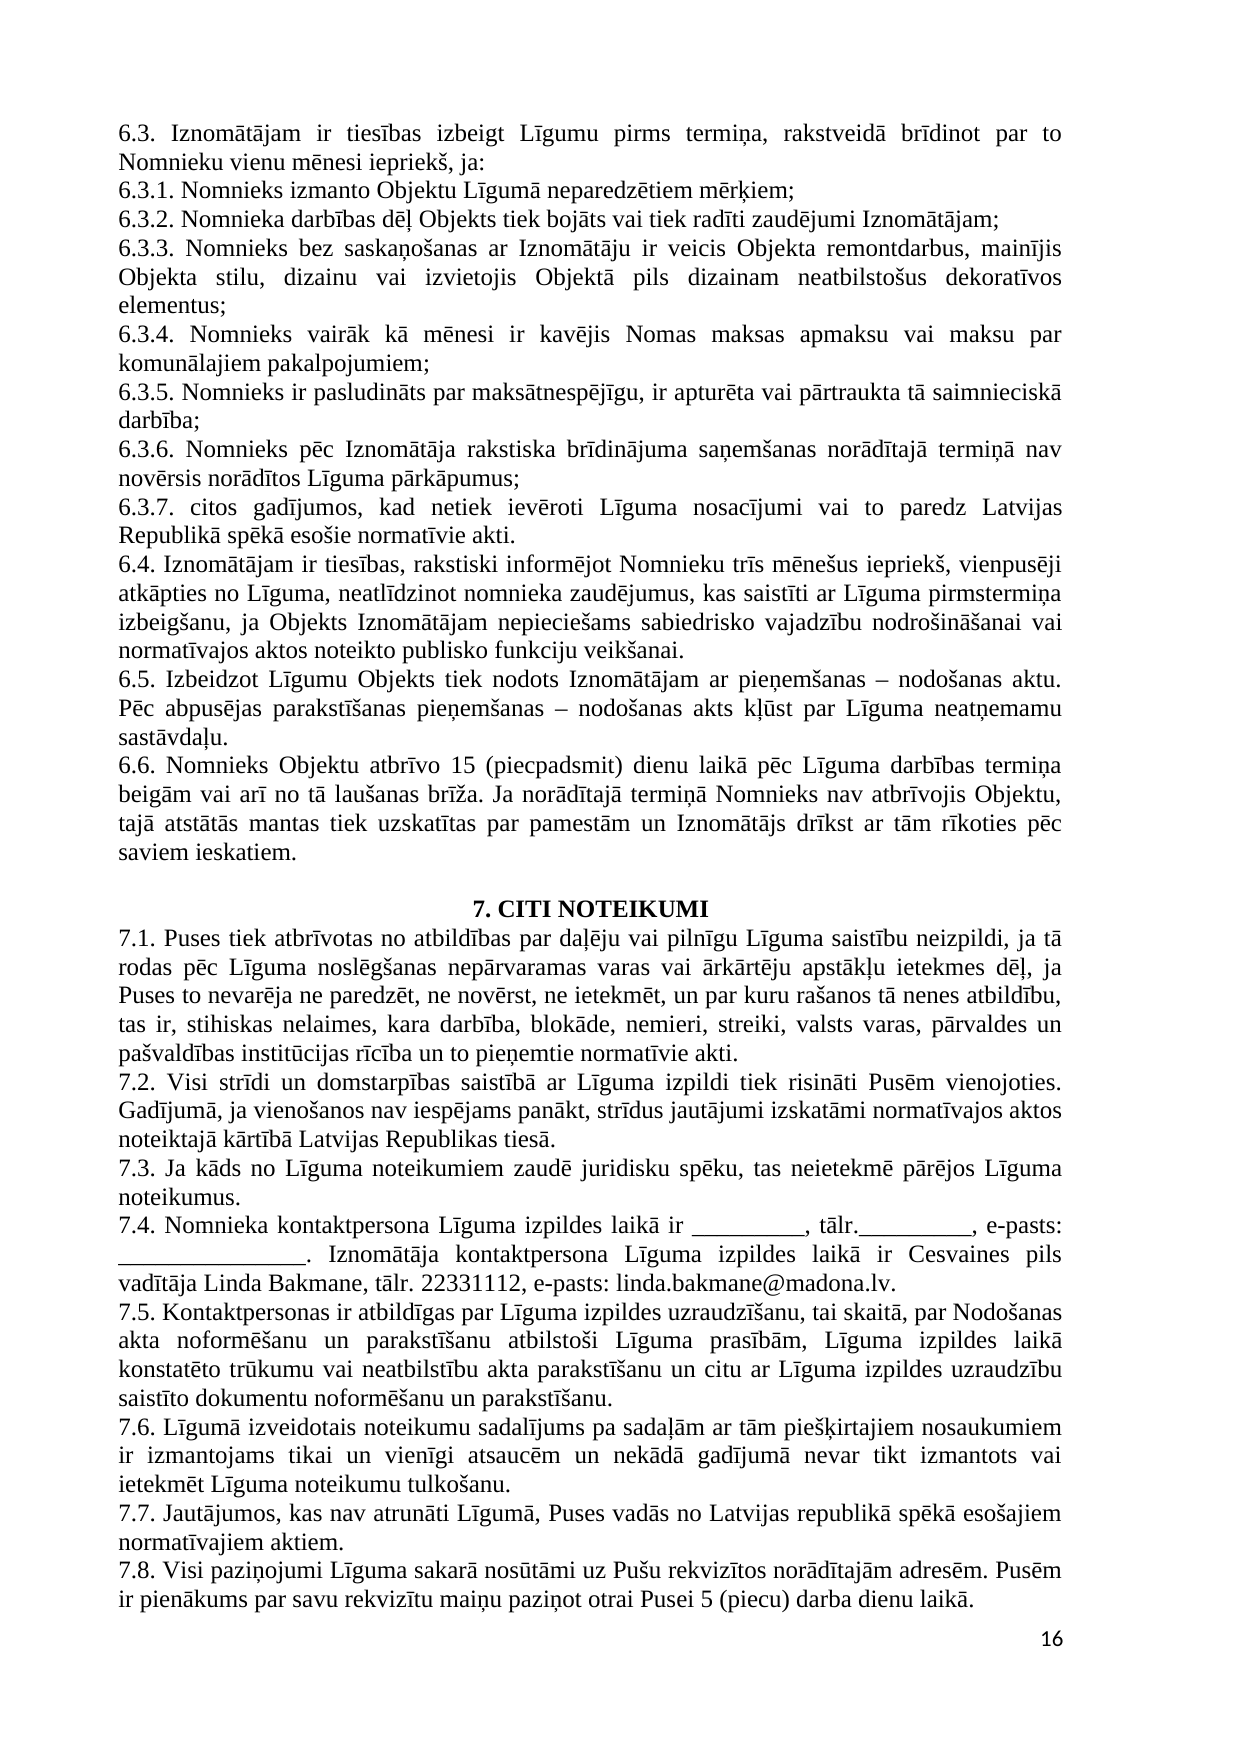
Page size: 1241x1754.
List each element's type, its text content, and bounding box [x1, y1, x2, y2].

text 7.5. Kontaktpersonas ir atbildīgas par Līguma izpildes uzraudzīšanu, tai skaitā, par Nodošanas akta noformēšanu un parakstīšanu atbilstoši Līguma prasībām, Līguma izpildes laikā konstatēto trūkumu vai neatbilstību akta parakstīšanu un citu ar Līguma izpildes uzraudzību saistīto dokumentu noformēšanu un parakstīšanu. [118, 1297, 1063, 1412]
text 6.5. Izbeidzot Līgumu Objekts tiek nodots Iznomātājam ar pieņemšanas – nodošanas aktu. Pēc abpusējas parakstīšanas pieņemšanas – nodošanas akts kļūst par Līguma neatņemamu sastāvdaļu. [118, 664, 1063, 751]
text 7.8. Visi paziņojumi Līguma sakarā nosūtāmi uz Pušu rekvizītos norādītajām adresēm. Pusēm ir pienākums par savu rekvizītu maiņu paziņot otrai Pusei 5 (piecu) darba dienu laikā. [118, 1556, 1063, 1613]
text 7.1. Puses tiek atbrīvotas no atbildības par daļēju vai pilnīgu Līguma saistību neizpildi, ja tā rodas pēc Līguma noslēgšanas nepārvaramas varas vai ārkārtēju apstākļu ietekmes dēļ, ja Puses to nevarēja ne paredzēt, ne novērst, ne ietekmēt, un par kuru rašanos tā nenes atbildību, tas ir, stihiskas nelaimes, kara darbība, blokāde, nemieri, streiki, valsts varas, pārvaldes un pašvaldības institūcijas rīcība un to pieņemtie normatīvie akti. [118, 923, 1063, 1067]
text 6.3.5. Nomnieks ir pasludināts par maksātnespējīgu, ir apturēta vai pārtraukta tā saimnieciskā darbība; [118, 377, 1063, 434]
text 7. CITI NOTEIKUMI [118, 894, 1063, 923]
text 6.3. Iznomātājam ir tiesības izbeigt Līgumu pirms termiņa, rakstveidā brīdinot par to Nomnieku vienu mēnesi iepriekš, ja: [118, 118, 1063, 176]
text 7.2. Visi strīdi un domstarpības saistībā ar Līguma izpildi tiek risināti Pusēm vienojoties. Gadījumā, ja vienošanos nav iespējams panākt, strīdus jautājumi izskatāmi normatīvajos aktos noteiktajā kārtībā Latvijas Republikas tiesā. [118, 1067, 1063, 1153]
text 6.3.3. Nomnieks bez saskaņošanas ar Iznomātāju ir veicis Objekta remontdarbus, mainījis Objekta stilu, dizainu vai izvietojis Objektā pils dizainam neatbilstošus dekoratīvos elementus; [118, 233, 1063, 319]
text 6.3.6. Nomnieks pēc Iznomātāja rakstiska brīdinājuma saņemšanas norādītajā termiņā nav novērsis norādītos Līguma pārkāpumus; [118, 434, 1063, 492]
text 6.3.1. Nomnieks izmanto Objektu Līgumā neparedzētiem mērķiem; [118, 176, 1063, 204]
text 6.4. Iznomātājam ir tiesības, rakstiski informējot Nomnieku trīs mēnešus iepriekš, vienpusēji atkāpties no Līguma, neatlīdzinot nomnieka zaudējumus, kas saistīti ar Līguma pirmstermiņa izbeigšanu, ja Objekts Iznomātājam nepieciešams sabiedrisko vajadzību nodrošināšanai vai normatīvajos aktos noteikto publisko funkciju veikšanai. [118, 549, 1063, 664]
text 6.6. Nomnieks Objektu atbrīvo 15 (piecpadsmit) dienu laikā pēc Līguma darbības termiņa beigām vai arī no tā laušanas brīža. Ja norādītajā termiņā Nomnieks nav atbrīvojis Objektu, tajā atstātās mantas tiek uzskatītas par pamestām un Iznomātājs drīkst ar tām rīkoties pēc saviem ieskatiem. [118, 751, 1063, 866]
text 6.3.2. Nomnieka darbības dēļ Objekts tiek bojāts vai tiek radīti zaudējumi Iznomātājam; [118, 204, 1063, 233]
text 7.3. Ja kāds no Līguma noteikumiem zaudē juridisku spēku, tas neietekmē pārējos Līguma noteikumus. [118, 1153, 1063, 1211]
text 7.7. Jautājumos, kas nav atrunāti Līgumā, Puses vadās no Latvijas republikā spēkā esošajiem normatīvajiem aktiem. [118, 1498, 1063, 1556]
text 6.3.4. Nomnieks vairāk kā mēnesi ir kavējis Nomas maksas apmaksu vai maksu par komunālajiem pakalpojumiem; [118, 319, 1063, 377]
text 7.4. Nomnieka kontaktpersona Līguma izpildes laikā ir _________, tālr._________, e-pasts: _______________. Iznomātāja kontaktpersona Līguma izpildes laikā ir Cesvaines pils vadītāja Linda Bakmane, tālr. 22331112, e-pasts: linda.bakmane@madona.lv. [118, 1211, 1063, 1297]
text 6.3.7. citos gadījumos, kad netiek ievēroti Līguma nosacījumi vai to paredz Latvijas Republikā spēkā esošie normatīvie akti. [118, 492, 1063, 549]
text 7.6. Līgumā izveidotais noteikumu sadalījums pa sadaļām ar tām piešķirtajiem nosaukumiem ir izmantojams tikai un vienīgi atsaucēm un nekādā gadījumā nevar tikt izmantots vai ietekmēt Līguma noteikumu tulkošanu. [118, 1412, 1063, 1498]
